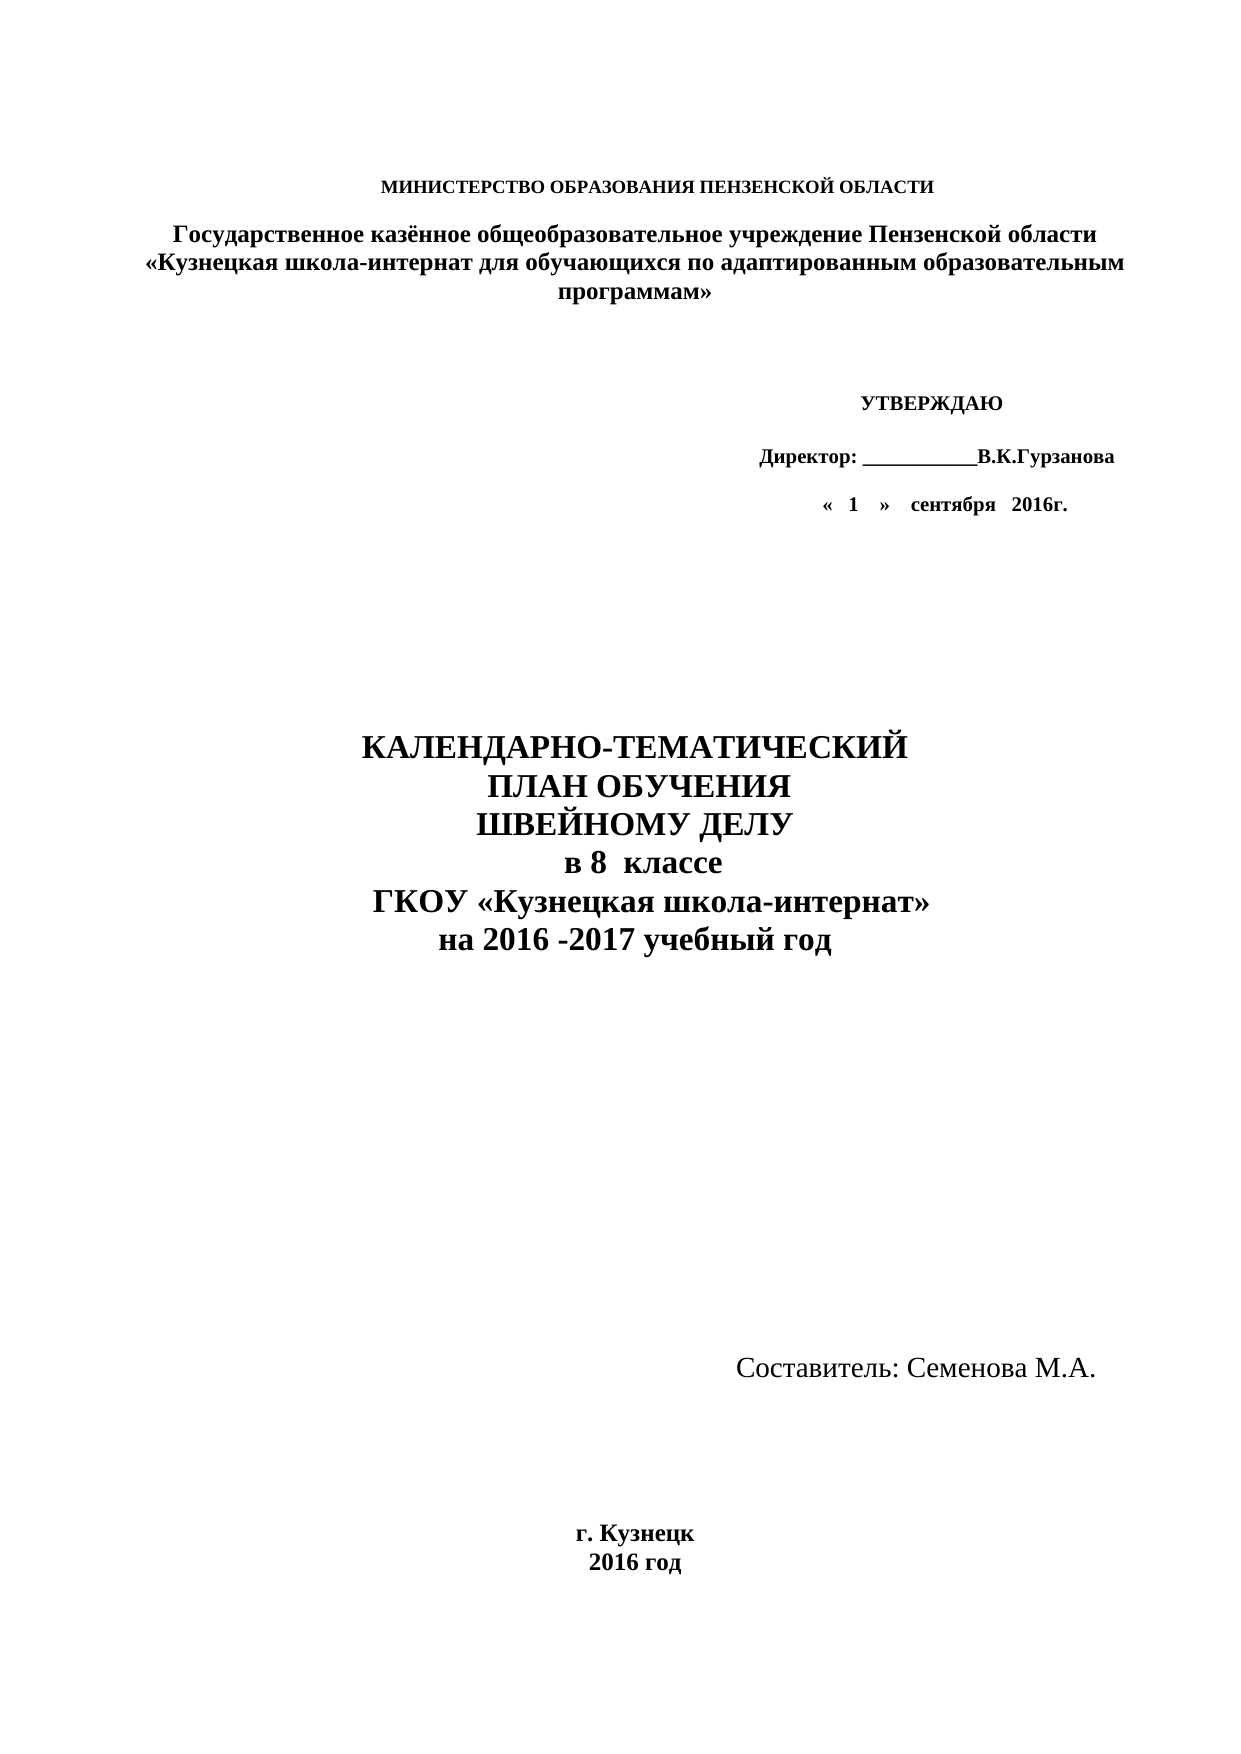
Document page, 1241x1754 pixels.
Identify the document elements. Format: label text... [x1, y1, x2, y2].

text на 2016 -2017 учебный год [118, 919, 1152, 957]
subtitle ШВЕЙНОМУ ДЕЛУ [118, 804, 1152, 842]
text Составитель: Семенова М.А. [118, 1350, 1152, 1384]
text « 1 » сентября 2016г. [118, 492, 1152, 516]
title МИНИСТЕРСТВО ОБРАЗОВАНИЯ ПЕНЗЕНСКОЙ ОБЛАСТИ [118, 176, 1152, 197]
text Директор: ___________В.К.Гурзанова [118, 444, 1152, 468]
text г. Кузнецк [118, 1518, 1152, 1547]
text «Кузнецкая школа-интернат для обучающихся по адаптированным образовательным программам» [118, 247, 1152, 305]
text ГКОУ «Кузнецкая школа-интернат» [118, 881, 1152, 919]
text Государственное казённое общеобразовательное учреждение Пензенской области [118, 219, 1152, 247]
text УТВЕРЖДАЮ [118, 391, 1152, 415]
subtitle в 8 классе [118, 842, 1152, 881]
subtitle КАЛЕНДАРНО-ТЕМАТИЧЕСКИЙ [118, 727, 1152, 766]
text 2016 год [118, 1547, 1152, 1576]
subtitle ПЛАН ОБУЧЕНИЯ [118, 766, 1152, 804]
